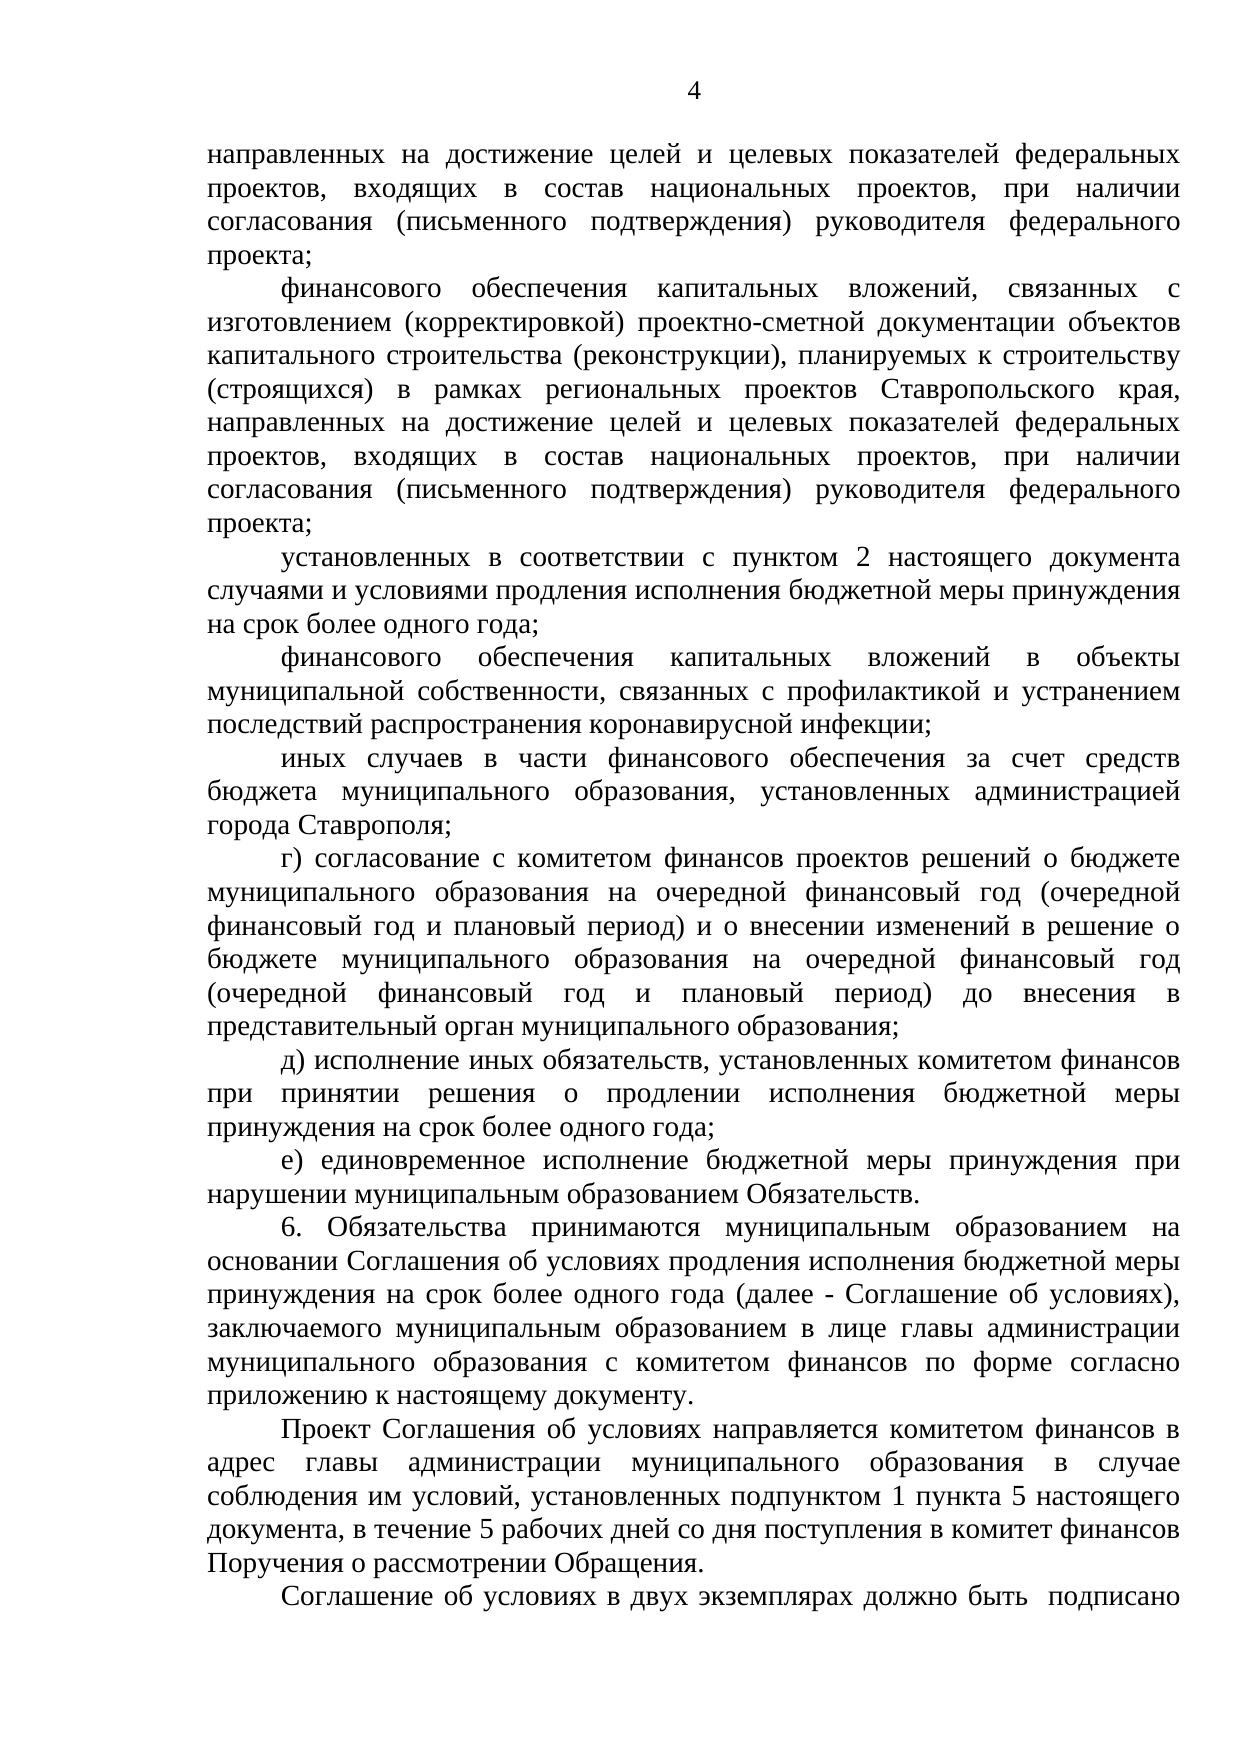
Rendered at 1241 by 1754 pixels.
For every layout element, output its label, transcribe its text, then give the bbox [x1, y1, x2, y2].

text г) согласование с комитетом финансов проектов решений о бюджете муниципального образования на очередной финансовый год (очередной финансовый год и плановый период) и о внесении изменений в решение о бюджете муниципального образования на очередной финансовый год (очередной финансовый год и плановый период) до внесения в представительный орган муниципального образования; [207, 841, 1181, 1042]
text иных случаев в части финансового обеспечения за счет средств бюджета муниципального образования, установленных администрацией города Ставрополя; [207, 740, 1181, 841]
text д) исполнение иных обязательств, установленных комитетом финансов при принятии решения о продлении исполнения бюджетной меры принуждения на срок более одного года; [207, 1042, 1181, 1142]
text установленных в соответствии с пунктом 2 настоящего документа случаями и условиями продления исполнения бюджетной меры принуждения на срок более одного года; [207, 539, 1181, 639]
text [207, 1578, 1181, 1612]
text финансового обеспечения капитальных вложений, связанных с изготовлением (корректировкой) проектно-сметной документации объектов капитального строительства (реконструкции), планируемых к строительству (строящихся) в рамках региональных проектов Ставропольского края, направленных на достижение целей и целевых показателей федеральных проектов, входящих в состав национальных проектов, при наличии согласования (письменного подтверждения) руководителя федерального проекта; [207, 270, 1181, 539]
text 6. Обязательства принимаются муниципальным образованием на основании Соглашения об условиях продления исполнения бюджетной меры принуждения на срок более одного года (далее - Соглашение об условиях), заключаемого муниципальным образованием в лице главы администрации муниципального образования с комитетом финансов по форме согласно приложению к настоящему документу. [207, 1209, 1181, 1411]
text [207, 136, 1181, 270]
text е) единовременное исполнение бюджетной меры принуждения при нарушении муниципальным образованием Обязательств. [207, 1142, 1181, 1209]
text Проект Соглашения об условиях направляется комитетом финансов в адрес главы администрации муниципального образования в случае соблюдения им условий, установленных подпунктом 1 пункта 5 настоящего документа, в течение 5 рабочих дней со дня поступления в комитет финансов Поручения о рассмотрении Обращения. [207, 1411, 1181, 1578]
text финансового обеспечения капитальных вложений в объекты муниципальной собственности, связанных с профилактикой и устранением последствий распространения коронавирусной инфекции; [207, 639, 1181, 740]
